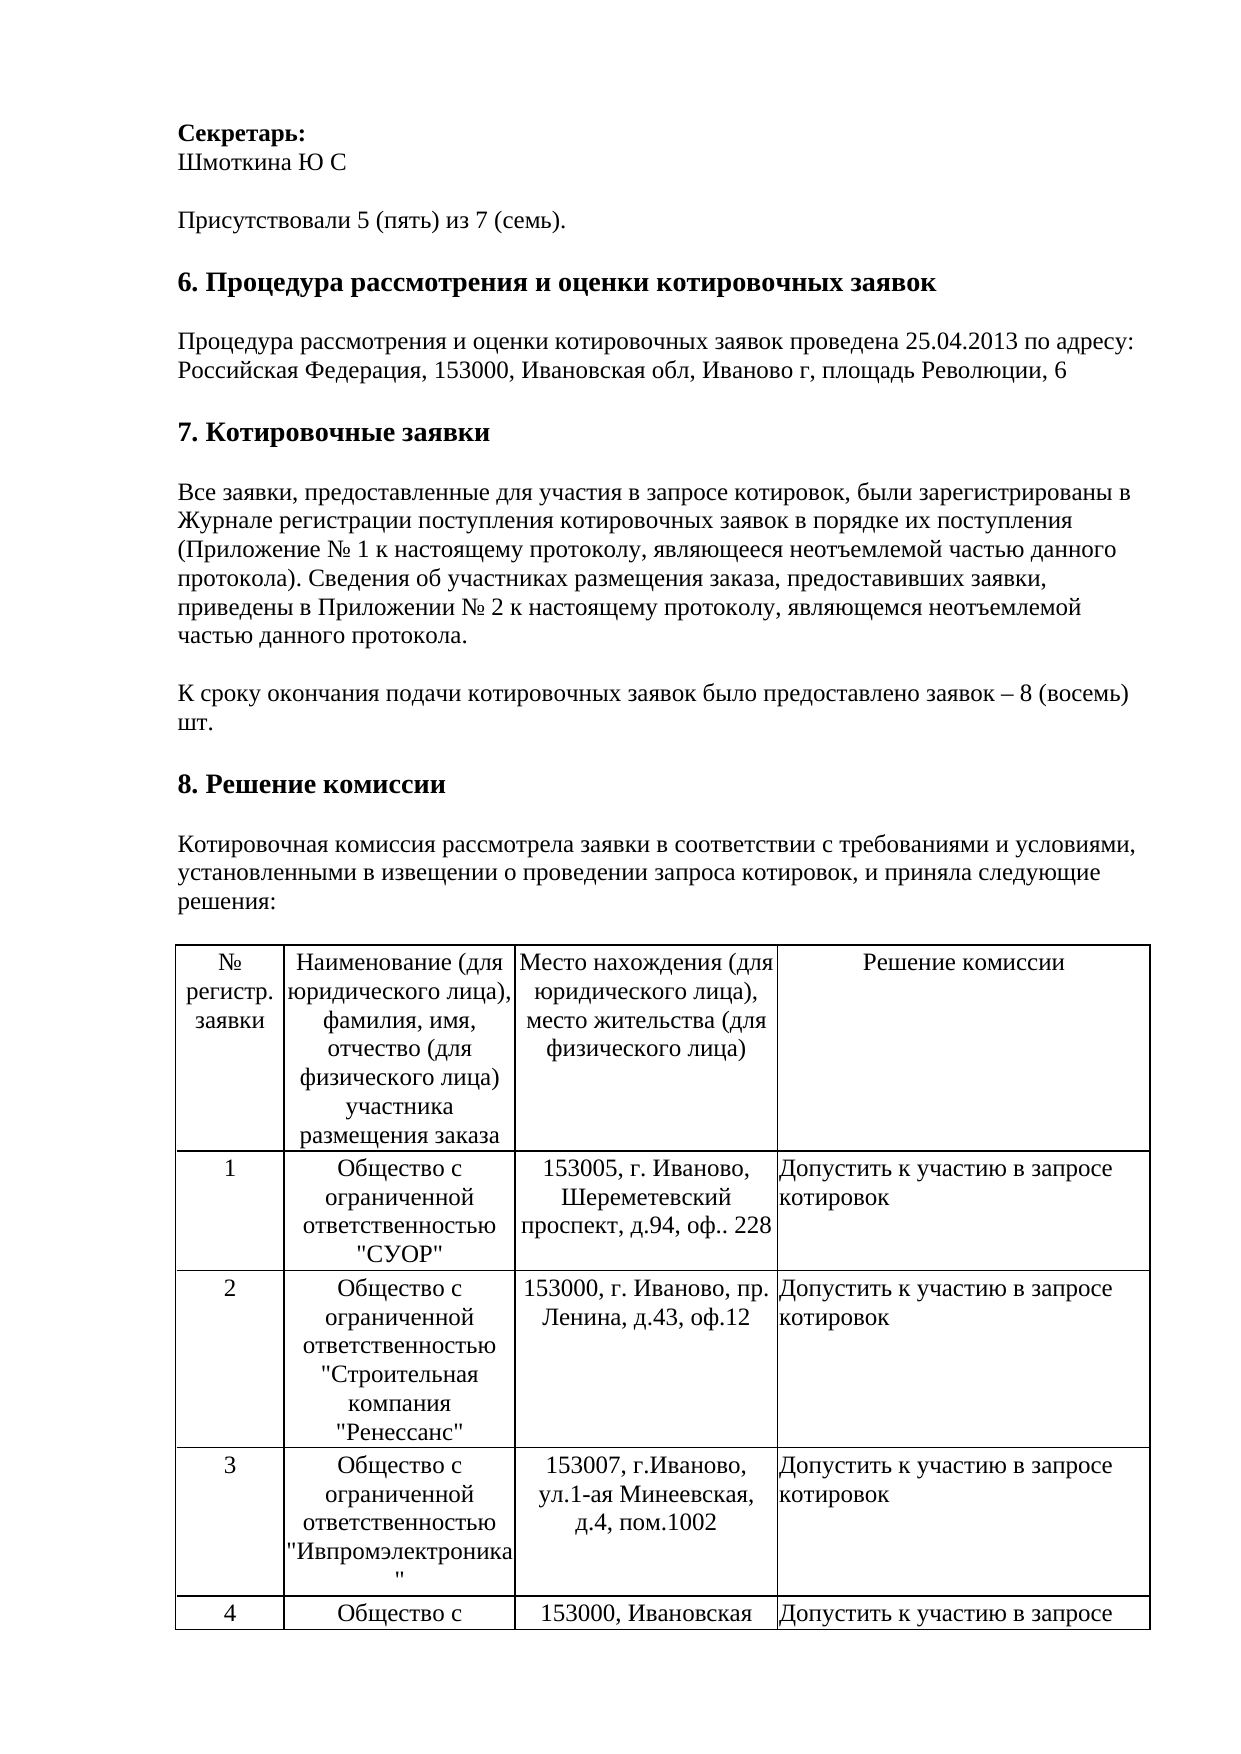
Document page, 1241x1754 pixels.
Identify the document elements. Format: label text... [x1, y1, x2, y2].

table_cell Общество с ограниченной ответственностью "Строительная компания "Ренессанс" [285, 1271, 514, 1447]
table_cell 153005, г. Иваново, Шереметевский проспект, д.94, оф.. 228 [516, 1152, 777, 1270]
table_cell Общество с ограниченной ответственностью "Ивпромэлектроника" [285, 1448, 514, 1595]
table_header Наименование (для юридического лица), фамилия, имя, отчество (для физического лица) участника размещения заказа [285, 946, 514, 1150]
table_header Решение комиссии [778, 946, 1149, 1150]
text 7. Котировочные заявки [177, 415, 1152, 447]
table_cell 2 [176, 1271, 283, 1447]
text Присутствовали 5 (пять) из 7 (семь). [177, 205, 1152, 233]
text Котировочная комиссия рассмотрела заявки в соответствии с требованиями и условиями, установленными в извещении о проведении запроса котировок, и приняла следующие решения: [177, 829, 1152, 915]
table_cell Допустить к участию в запросе котировок [778, 1448, 1149, 1595]
text Процедура рассмотрения и оценки котировочных заявок проведена 25.04.2013 по адресу: Российская Федерация, 153000, Ивановская обл, Иваново г, площадь Революции, 6 [177, 326, 1152, 384]
table_header № регистр. заявки [176, 946, 283, 1150]
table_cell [285, 1597, 514, 1629]
table_cell Общество с ограниченной ответственностью "СУОР" [285, 1152, 514, 1270]
table_cell 153007, г.Иваново, ул.1-ая Минеевская, д.4, пом.1002 [516, 1448, 777, 1595]
table_cell Допустить к участию в запросе котировок [778, 1152, 1149, 1270]
table_cell 153000, г. Иваново, пр. Ленина, д.43, оф.12 [516, 1271, 777, 1447]
table_cell Допустить к участию в запросе котировок [778, 1271, 1149, 1447]
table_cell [516, 1597, 777, 1629]
table_cell 1 [176, 1151, 283, 1270]
text 8. Решение комиссии [177, 767, 1152, 799]
table_cell 4 [176, 1596, 283, 1629]
text К сроку окончания подачи котировочных заявок было предоставлено заявок – 8 (восемь) шт. [177, 678, 1152, 736]
text Секретарь: Шмоткина Ю С [177, 118, 1152, 176]
table_cell 3 [176, 1448, 283, 1595]
table_header Место нахождения (для юридического лица), место жительства (для физического лица) [516, 946, 777, 1150]
text Все заявки, предоставленные для участия в запросе котировок, были зарегистрированы в Журнале регистрации поступления котировочных заявок в порядке их поступления (Приложение № 1 к настоящему протоколу, являющееся неотъемлемой частью данного протокола). Сведения об участниках размещения заказа, предоставивших заявки, приведены в Приложении № 2 к настоящему протоколу, являющемся неотъемлемой частью данного протокола. [177, 477, 1152, 649]
text 6. Процедура рассмотрения и оценки котировочных заявок [177, 265, 1152, 297]
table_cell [778, 1597, 1149, 1629]
